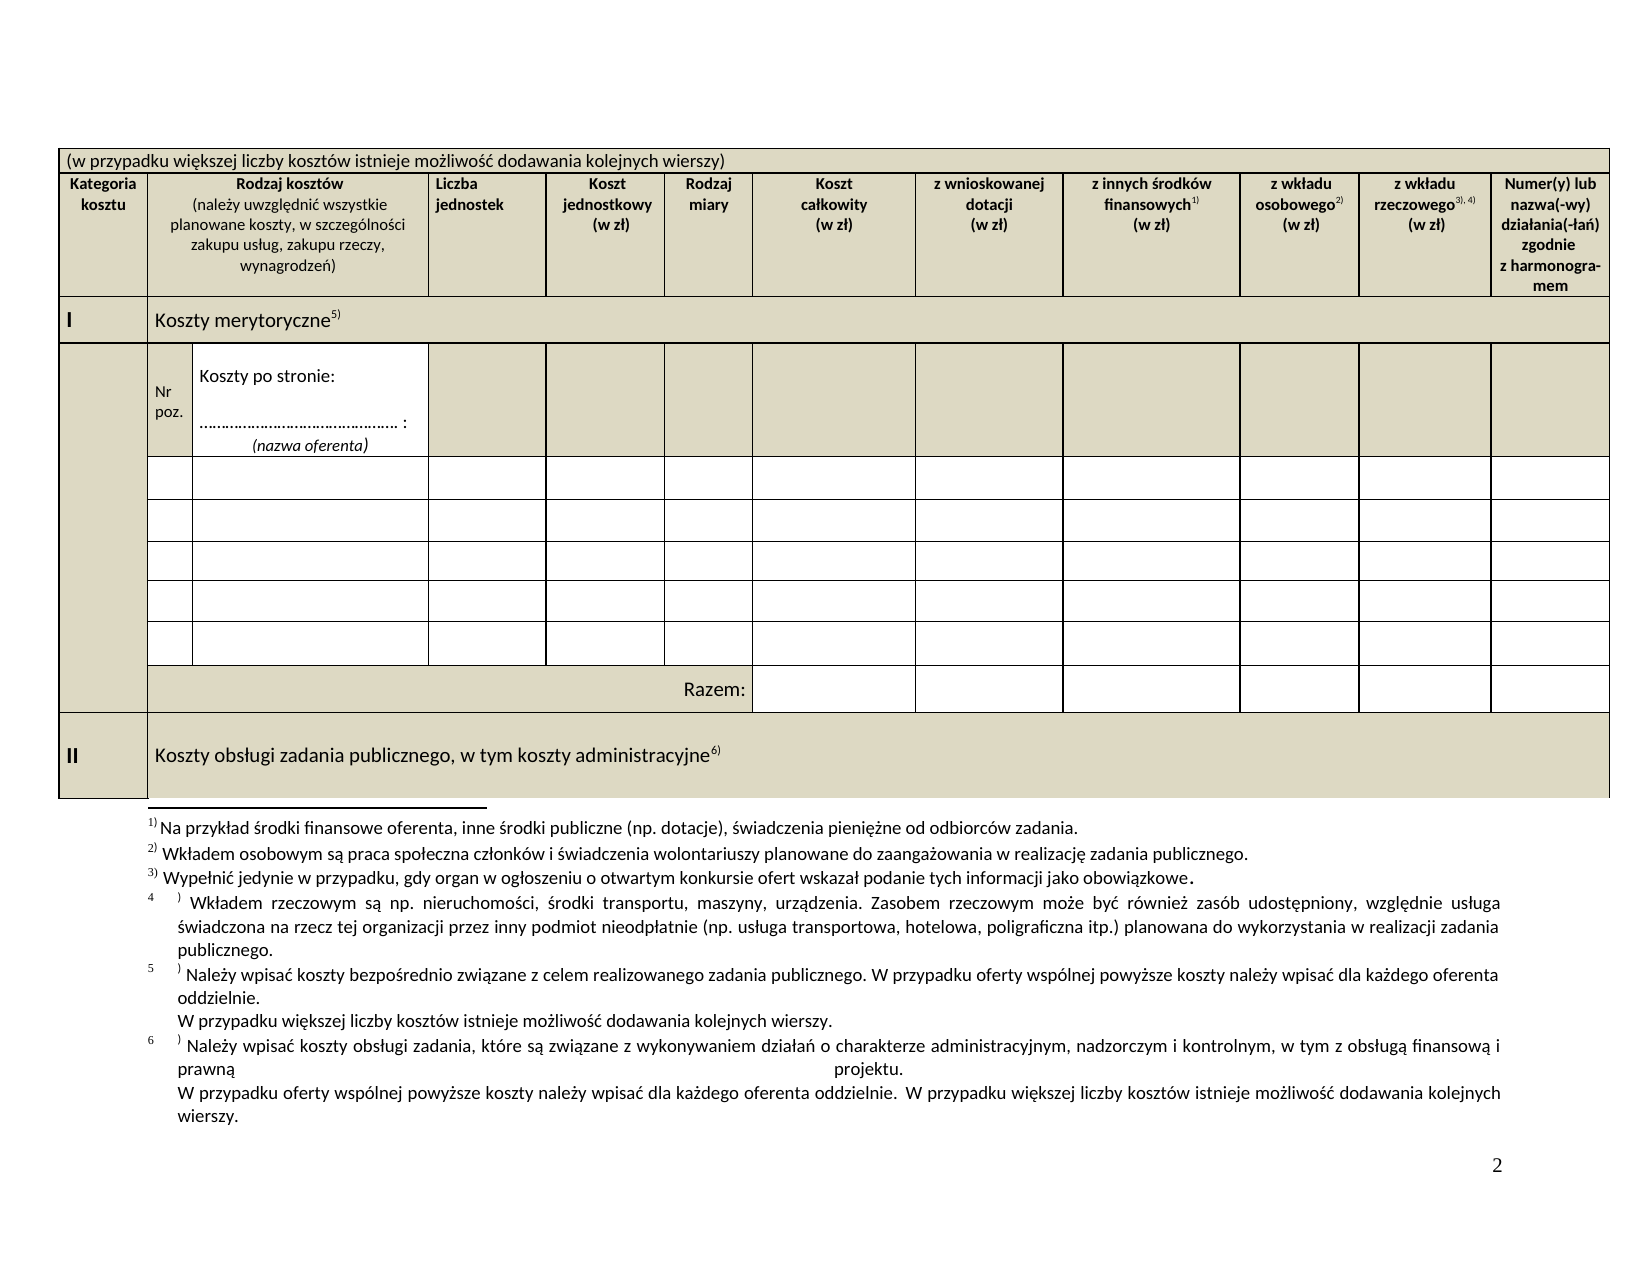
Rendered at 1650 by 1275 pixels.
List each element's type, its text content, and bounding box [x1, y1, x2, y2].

table_cell [1064, 457, 1239, 499]
table_cell [753, 666, 915, 687]
table_cell [753, 687, 915, 712]
table_cell [1064, 666, 1239, 687]
table_cell [148, 457, 192, 499]
table_cell [1492, 622, 1609, 665]
table_cell [1492, 500, 1609, 541]
table_cell Razem: [148, 666, 752, 712]
table_cell [665, 344, 752, 456]
table_cell [916, 542, 1062, 580]
table_cell Kategoria kosztu [60, 174, 147, 296]
table_cell [193, 581, 428, 621]
table_cell z wkładu osobowego) (w zł) [1241, 174, 1358, 296]
table_cell [1492, 687, 1609, 712]
table_cell [547, 622, 664, 665]
table_cell [193, 457, 428, 499]
table_cell [193, 500, 428, 541]
table_cell [1064, 500, 1239, 541]
table_cell [193, 622, 428, 665]
table_cell [547, 542, 664, 580]
table_cell [1241, 622, 1358, 665]
table_cell [547, 581, 664, 621]
table_cell [753, 344, 915, 456]
table_cell [1241, 687, 1358, 712]
table_cell [916, 581, 1062, 621]
table_cell [429, 344, 545, 456]
table_cell Koszty obsługi zadania publicznego, w tym koszty administracyjne) [148, 713, 1609, 798]
table_cell [753, 457, 915, 499]
table_cell [193, 542, 428, 580]
table_cell [429, 542, 545, 580]
table_cell Nr poz. [148, 344, 192, 456]
table_cell Liczba jednostek [429, 174, 545, 296]
table_cell [1492, 457, 1609, 499]
table_cell [1241, 344, 1358, 456]
table_cell z wkładu rzeczowego), ) (w zł) [1360, 174, 1490, 296]
table_cell [429, 500, 545, 541]
table_cell [665, 457, 752, 499]
table_cell [916, 500, 1062, 541]
table_cell [753, 500, 915, 541]
table_cell [1360, 344, 1490, 456]
table_cell Koszty po stronie: ………………………………………. : (nazwa oferenta) [193, 344, 428, 456]
table_cell Rodzaj kosztów (należy uwzględnić wszystkie planowane koszty, w szczególności zakupu usług, zakupu rzeczy, wynagrodzeń) [148, 174, 428, 296]
table_cell [1492, 542, 1609, 580]
table_cell [148, 581, 192, 621]
table_cell z wnioskowanej dotacji (w zł) [916, 174, 1062, 296]
table_cell [1492, 344, 1609, 456]
table_cell [60, 344, 147, 712]
table_cell [148, 622, 192, 665]
table_cell [1241, 500, 1358, 541]
table_cell [916, 622, 1062, 665]
table_cell [916, 666, 1062, 687]
table_cell [1360, 500, 1490, 541]
table_cell [665, 622, 752, 665]
table_cell Numer(y) lub nazwa(-wy) działania(-łań) zgodnie z harmonogra-mem [1492, 174, 1609, 296]
table_cell [1360, 581, 1490, 621]
table_cell [916, 344, 1062, 456]
table_cell [547, 344, 664, 456]
table_cell [429, 622, 545, 665]
table_cell [1241, 581, 1358, 621]
table_cell [547, 500, 664, 541]
table_cell [148, 500, 192, 541]
table_cell z innych środków finansowych) (w zł) [1064, 174, 1239, 296]
table_cell [1492, 581, 1609, 621]
table_cell [1241, 457, 1358, 499]
table_cell [429, 457, 545, 499]
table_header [60, 149, 1609, 172]
table_cell Koszt jednostkowy (w zł) [547, 174, 664, 296]
table_cell Koszty merytoryczne) [148, 297, 1609, 342]
table_cell [1241, 542, 1358, 580]
table_cell [753, 622, 915, 665]
table_cell [1360, 622, 1490, 665]
table_cell Koszt całkowity (w zł) [753, 174, 915, 296]
table_cell [148, 542, 192, 580]
table_cell [1064, 581, 1239, 621]
table_cell II [60, 713, 147, 798]
table_cell [1064, 542, 1239, 580]
table_cell [1064, 622, 1239, 665]
table_cell [665, 581, 752, 621]
table_cell [429, 581, 545, 621]
table_cell [1064, 687, 1239, 712]
table_cell [665, 542, 752, 580]
table_cell [1064, 344, 1239, 456]
table_cell [1492, 666, 1609, 687]
table_cell [665, 500, 752, 541]
table_cell [1360, 542, 1490, 580]
table_cell [753, 581, 915, 621]
table_cell [753, 542, 915, 580]
table_cell Rodzaj miary [665, 174, 752, 296]
table_cell [1360, 666, 1490, 687]
table_cell [1360, 457, 1490, 499]
table_cell [916, 457, 1062, 499]
table_cell [916, 687, 1062, 712]
table_cell I [60, 297, 147, 342]
table_cell [1241, 666, 1358, 687]
table_cell [547, 457, 664, 499]
table_cell [1360, 687, 1490, 712]
